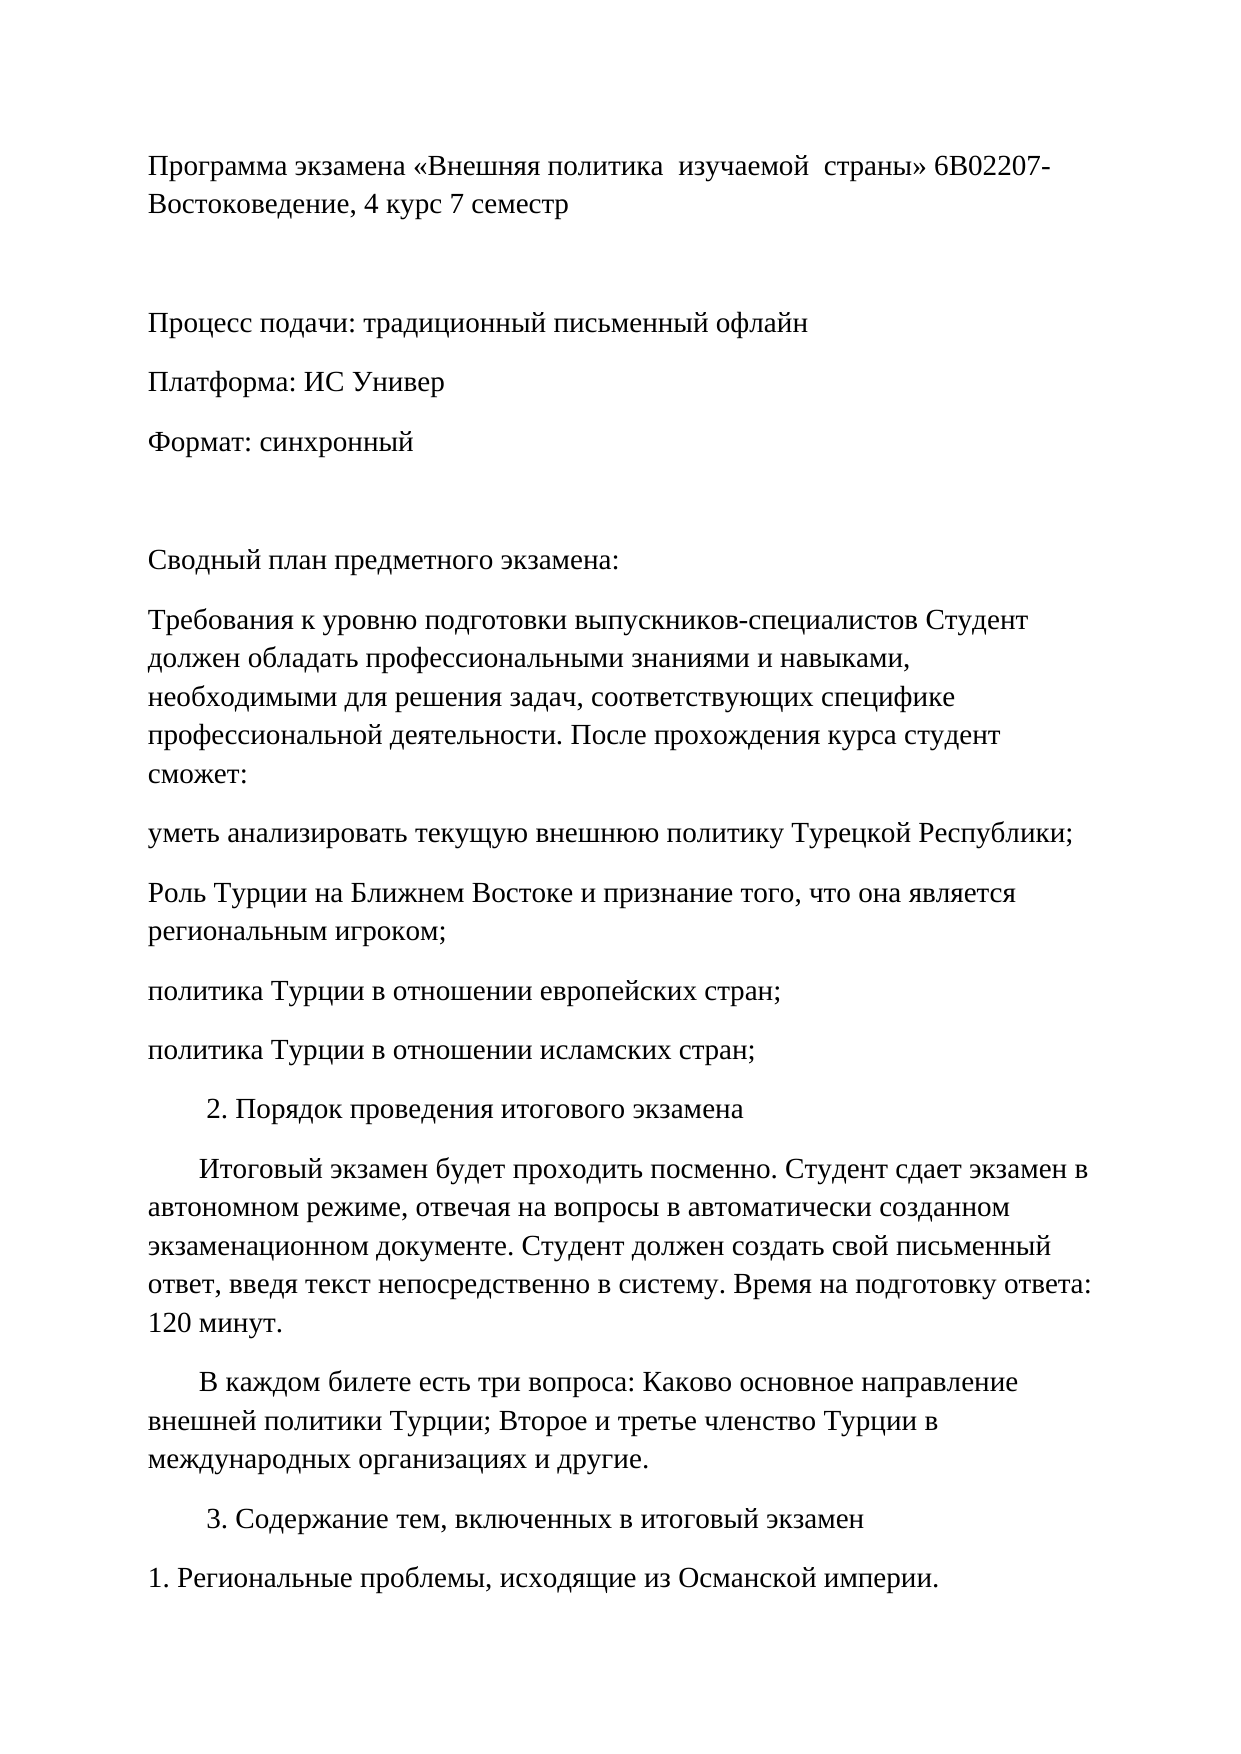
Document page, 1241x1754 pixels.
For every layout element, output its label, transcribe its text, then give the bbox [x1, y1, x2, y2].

text Требования к уровню подготовки выпускников-специалистов Студент должен обладать профессиональными знаниями и навыками, необходимыми для решения задач, соответствующих специфике профессиональной деятельности. После прохождения курса студент сможет: [148, 602, 1093, 789]
text Роль Турции на Ближнем Востоке и признание того, что она является региональным игроком; [148, 875, 1093, 947]
text политика Турции в отношении европейских стран; [148, 973, 1093, 1006]
text 1. Региональные проблемы, исходящие из Османской империи. [148, 1560, 1093, 1594]
text Формат: синхронный [148, 424, 1093, 457]
text Итоговый экзамен будет проходить посменно. Студент сдает экзамен в автономном режиме, отвечая на вопросы в автоматически созданном экзаменационном документе. Студент должен создать свой письменный ответ, введя текст непосредственно в систему. Время на подготовку ответа: 120 минут. [148, 1151, 1093, 1338]
text 3. Содержание тем, включенных в итоговый экзамен [148, 1501, 1093, 1534]
text политика Турции в отношении исламских стран; [148, 1032, 1093, 1066]
text уметь анализировать текущую внешнюю политику Турецкой Республики; [148, 815, 1093, 849]
text В каждом билете есть три вопроса: Каково основное направление внешней политики Турции; Второе и третье членство Турции в международных организациях и другие. [148, 1364, 1093, 1475]
text Сводный план предметного экзамена: [148, 542, 1093, 576]
text Процесс подачи: традиционный письменный офлайн [148, 305, 1093, 338]
text Программа экзамена «Внешняя политика изучаемой страны» 6В02207-Востоковедение, 4 курс 7 семестр [148, 148, 1093, 220]
text Платформа: ИС Универ [148, 364, 1093, 398]
text 2. Порядок проведения итогового экзамена [148, 1091, 1093, 1125]
